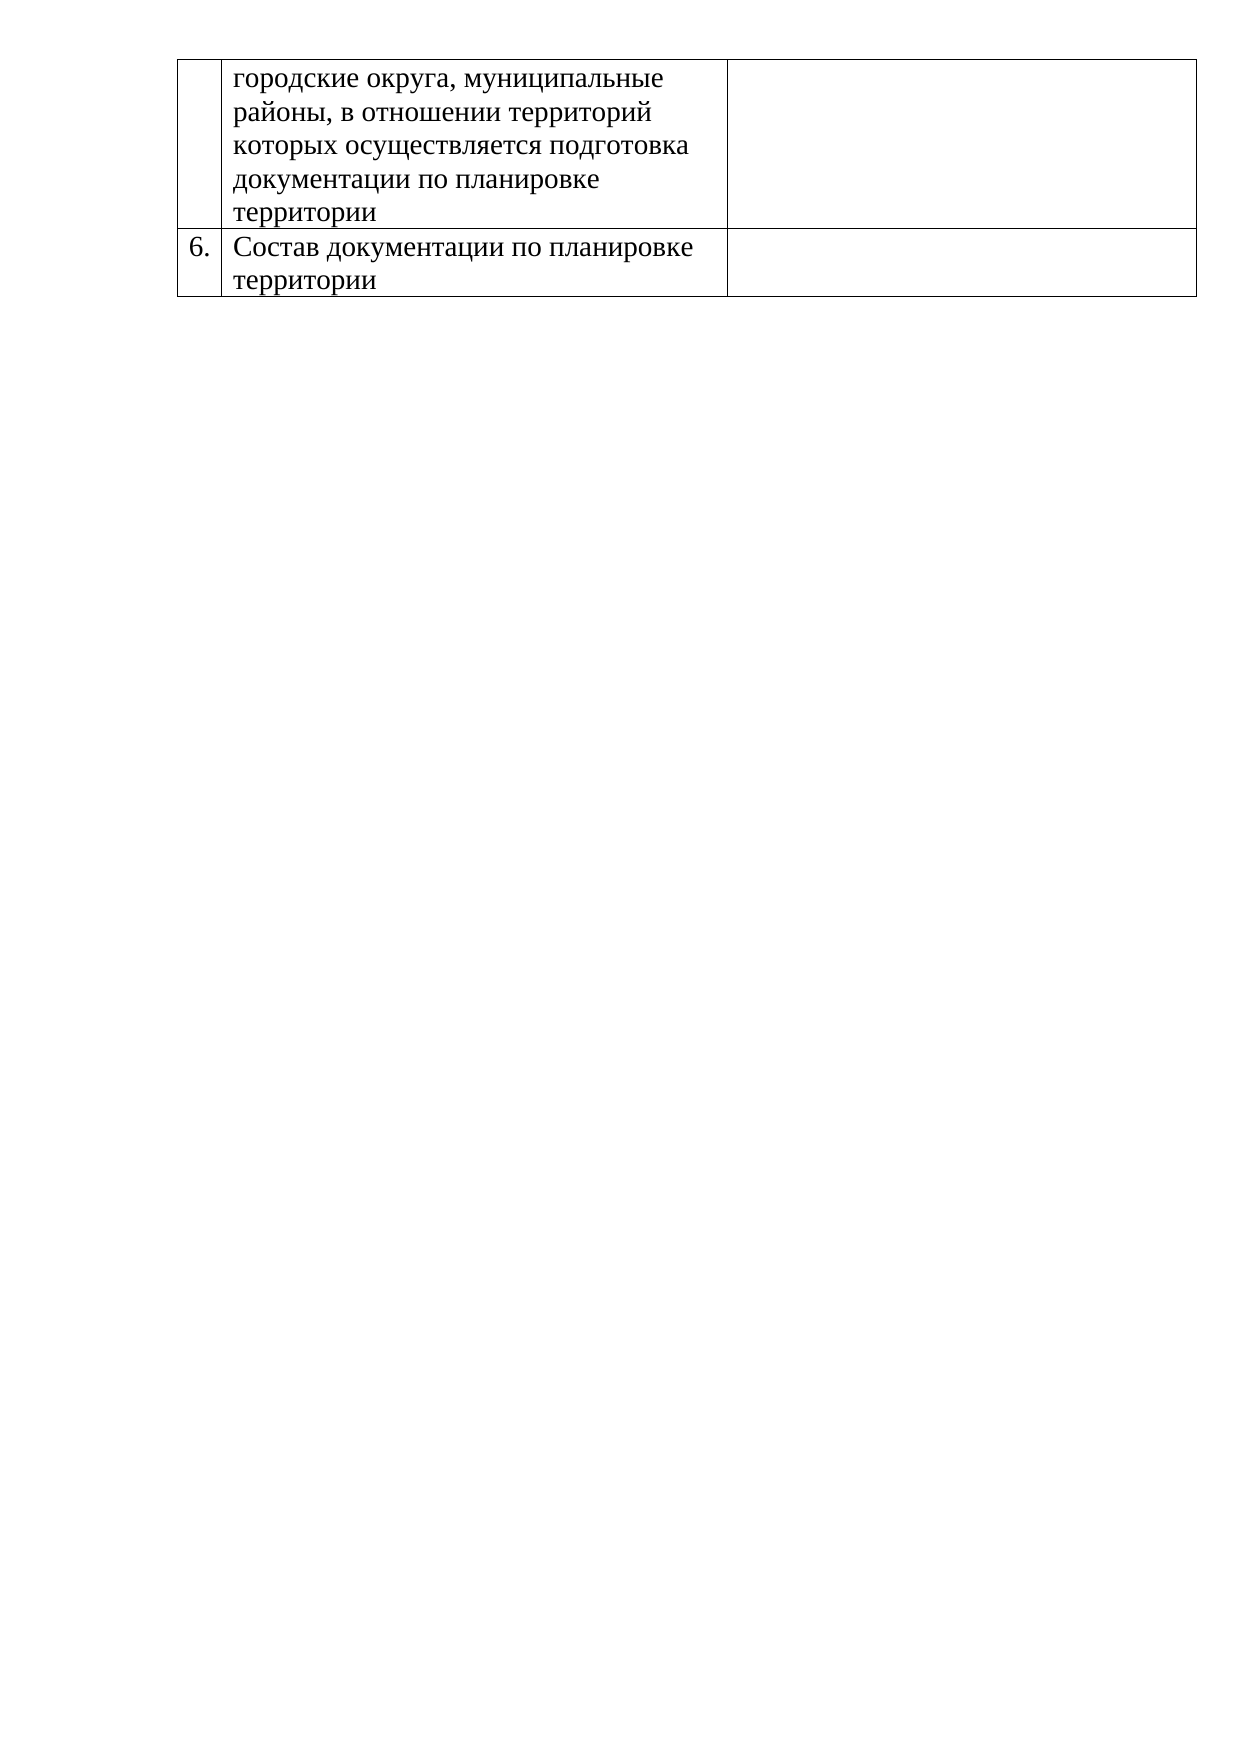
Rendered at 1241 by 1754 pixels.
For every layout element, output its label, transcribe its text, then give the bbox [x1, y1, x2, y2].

table_cell [728, 60, 1196, 228]
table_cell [222, 60, 727, 228]
table_cell 6. [178, 229, 221, 296]
table_cell [728, 229, 1196, 296]
table_cell 5. [178, 60, 221, 228]
table_cell Состав документации по планировке территории [222, 229, 727, 296]
